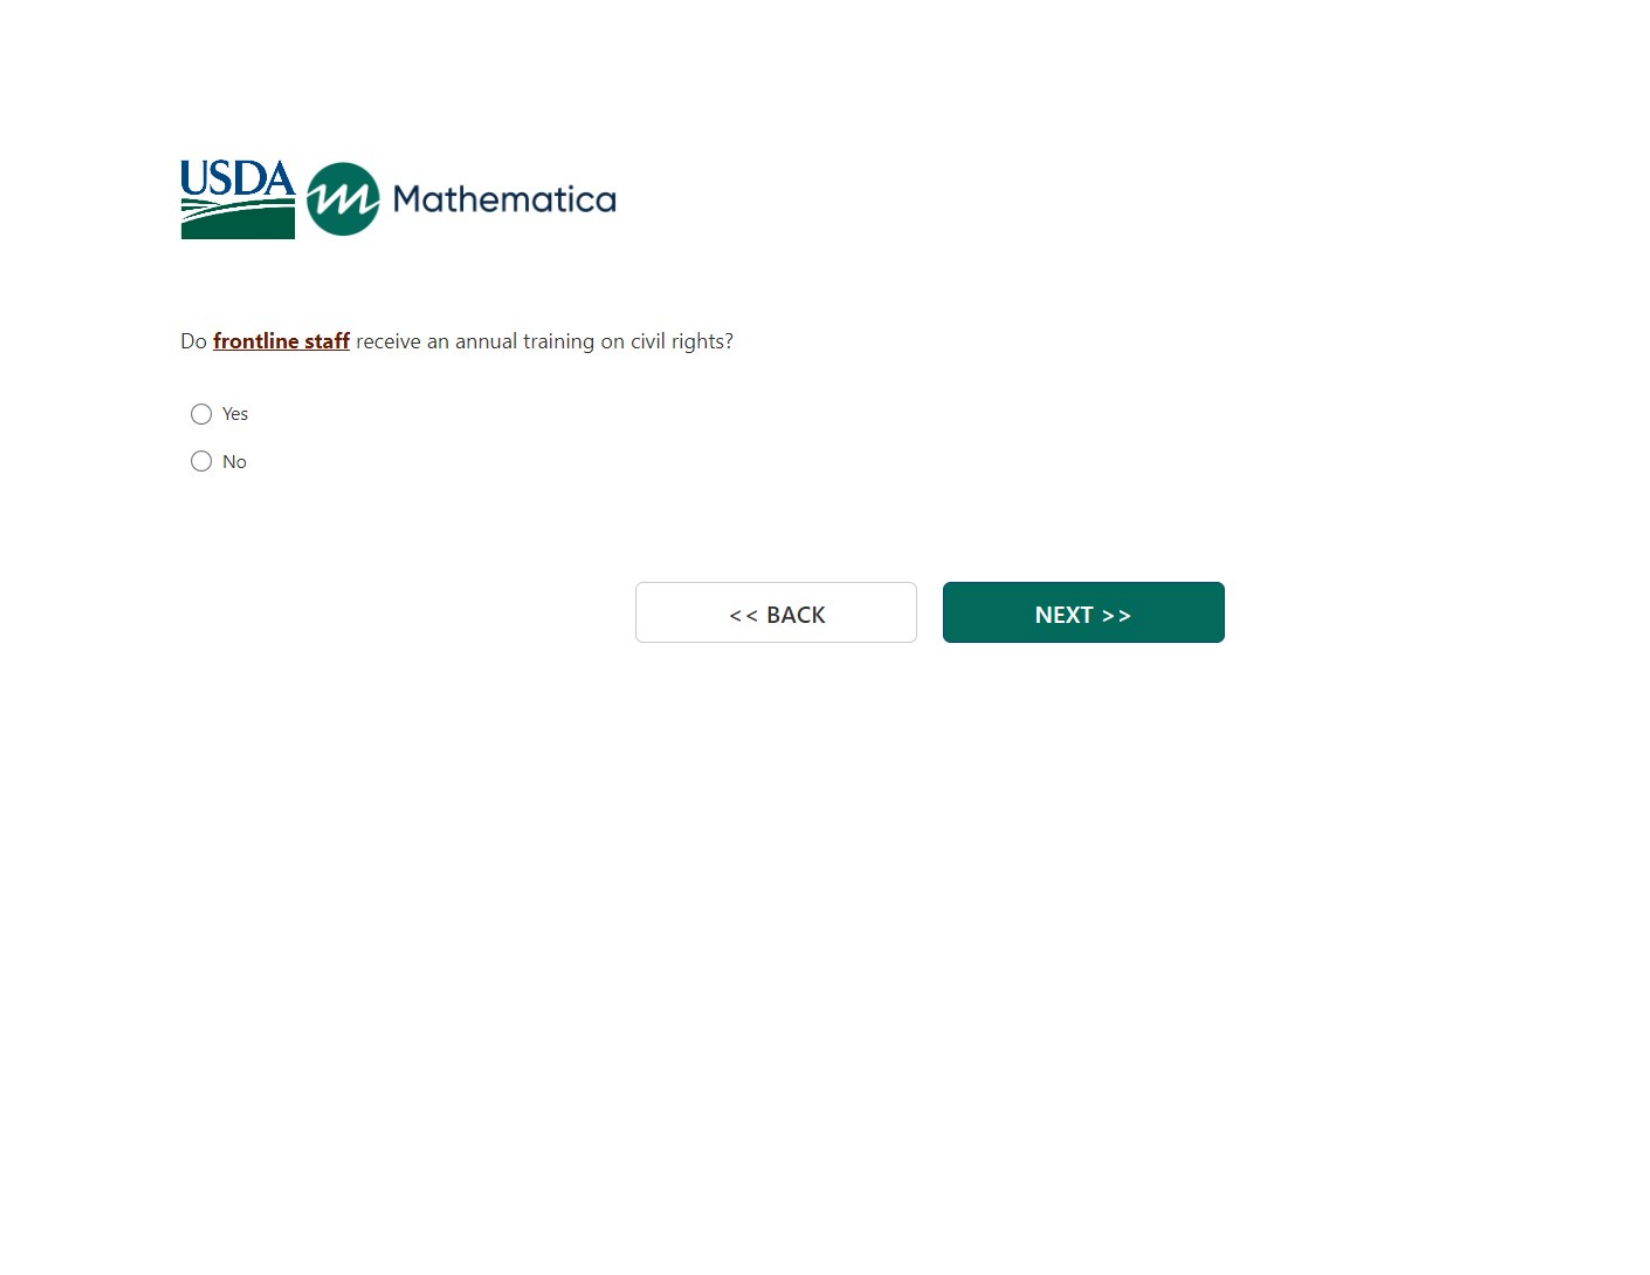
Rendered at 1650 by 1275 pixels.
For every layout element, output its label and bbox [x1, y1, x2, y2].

picture [150, 150, 1584, 650]
